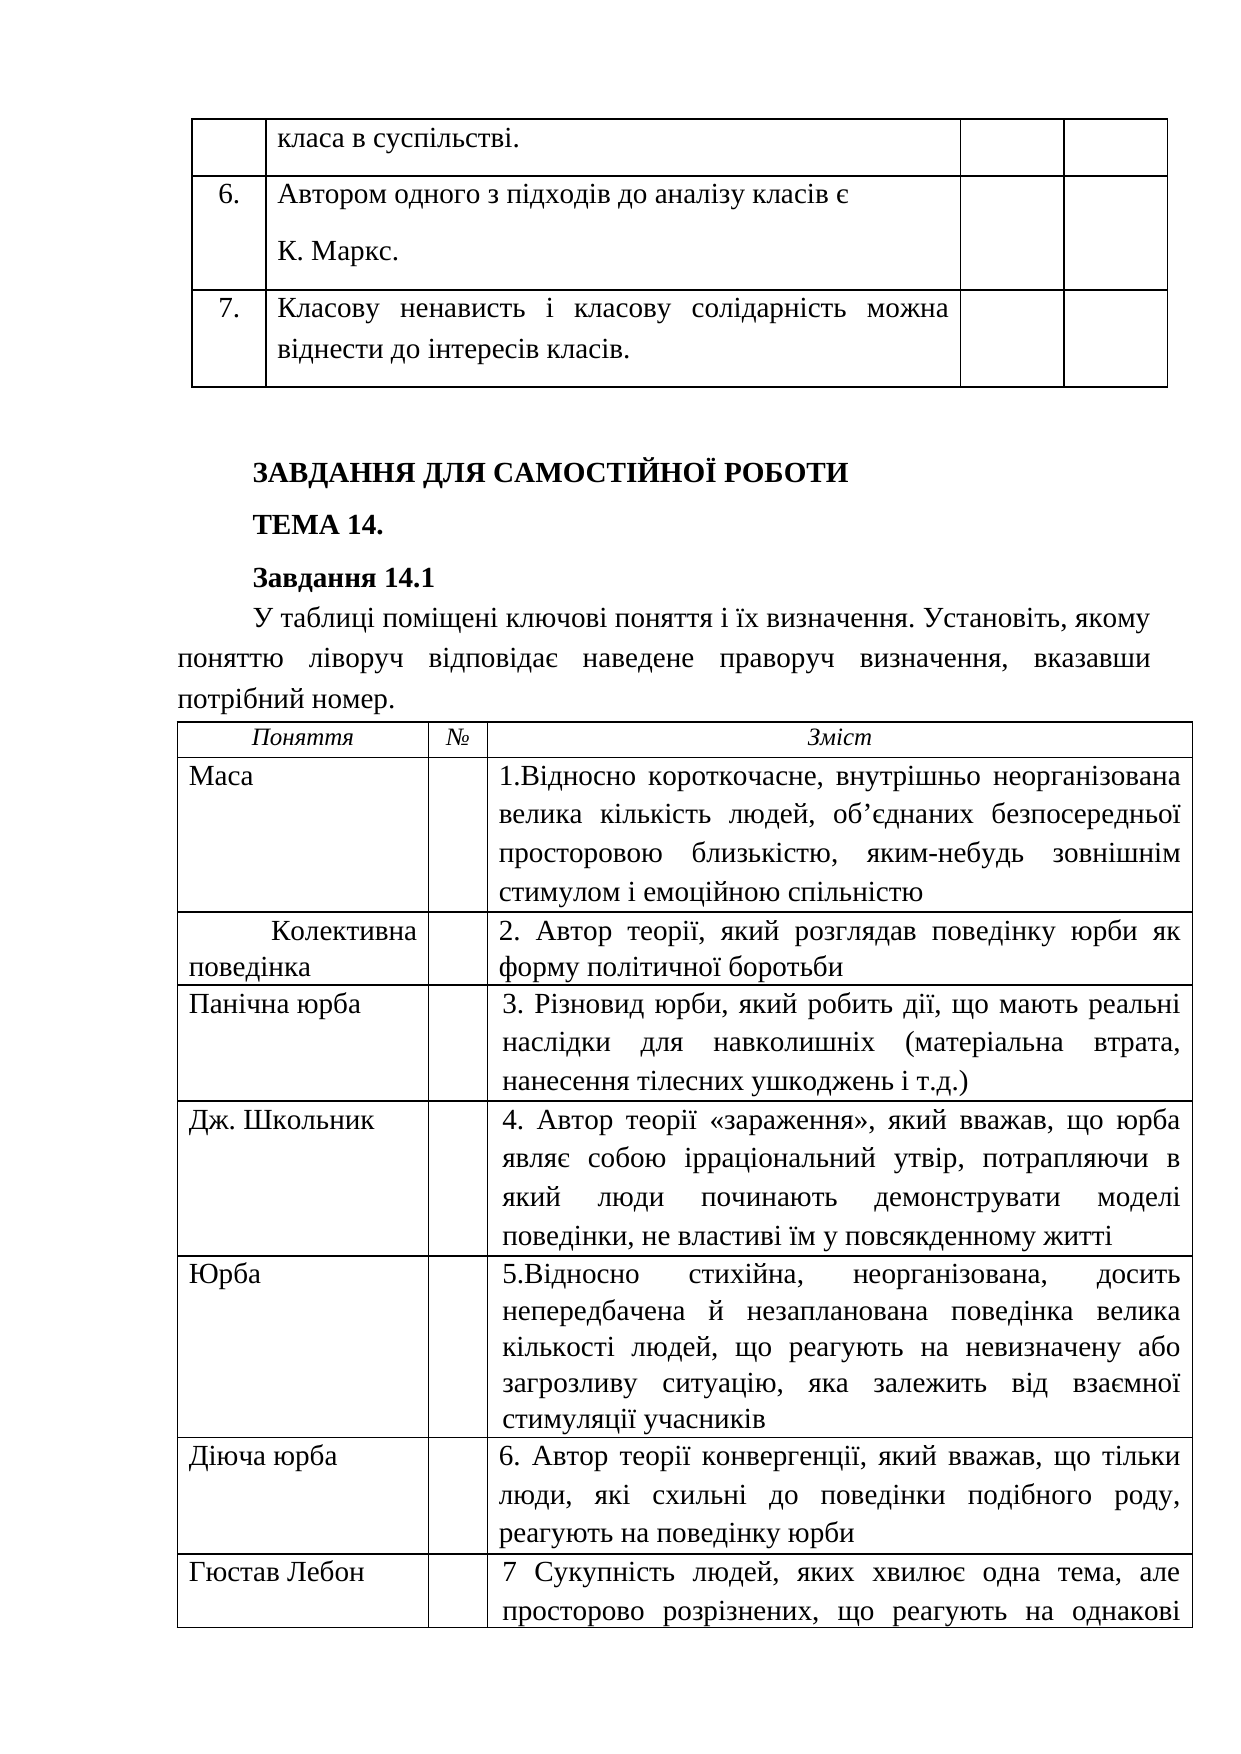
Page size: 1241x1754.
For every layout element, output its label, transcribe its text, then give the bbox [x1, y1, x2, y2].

table_cell [961, 177, 1063, 289]
table_cell 4. Автор теорії «зараження», який вважав, що юрба являє собою ірраціональний утвір, потрапляючи в який люди починають демонструвати моделі поведінки, не властиві їм у повсякденному житті [488, 1102, 1192, 1255]
text ТЕМА 14. [177, 507, 1152, 541]
table_cell [961, 291, 1063, 386]
table_cell Гюстав Лебон [178, 1555, 428, 1626]
table_cell Класову ненависть і класову солідарність можна віднести до інтересів класів. [267, 291, 960, 386]
table_cell [429, 1257, 487, 1437]
table_cell Автором одного з підходів до аналізу класів є К. Маркс. [267, 177, 960, 289]
table_header № [429, 723, 487, 756]
table_cell 3. Різновид юрби, який робить дії, що мають реальні наслідки для навколишніх (матеріальна втрата, нанесення тілесних ушкоджень і т.д.) [488, 986, 1192, 1100]
table_cell [1065, 177, 1167, 289]
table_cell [267, 120, 960, 175]
table_cell [1065, 291, 1167, 386]
table_cell [429, 986, 487, 1100]
table_cell 6. Автор теорії конвергенції, який вважав, що тільки люди, які схильні до поведінки подібного роду, реагують на поведінку юрби [488, 1438, 1192, 1553]
table_cell Діюча юрба [178, 1438, 428, 1553]
table_header Поняття [178, 723, 428, 756]
table_cell [429, 913, 487, 984]
table_cell Колективна поведінка [178, 913, 428, 984]
table_cell [429, 1438, 487, 1553]
table_cell Юрба [178, 1257, 428, 1437]
table_cell [429, 758, 487, 911]
table_cell [429, 1555, 487, 1626]
table_cell [961, 120, 1063, 175]
table_cell 2. Автор теорії, який розглядав поведінку юрби як форму політичної боротьби [488, 913, 1192, 984]
table_cell Маса [178, 758, 428, 911]
table_cell [429, 1102, 487, 1255]
text ЗАВДАННЯ ДЛЯ САМОСТІЙНОЇ РОБОТИ [177, 455, 1152, 488]
table_cell 5.Відносно стихійна, неорганізована, досить непередбачена й незапланована поведінка велика кількості людей, що реагують на невизначену або загрозливу ситуацію, яка залежить від взаємної стимуляції учасників [488, 1257, 1192, 1437]
text Завдання 14.1 [177, 560, 1152, 594]
table_cell Дж. Школьник [178, 1102, 428, 1255]
table_cell Панічна юрба [178, 986, 428, 1100]
table_header Зміст [488, 723, 1192, 756]
table_cell 1.Відносно короткочасне, внутрішньо неорганізована велика кількість людей, об’єднаних безпосередньої просторовою близькістю, яким-небудь зовнішнім стимулом і емоційною спільністю [488, 758, 1192, 911]
table_cell [1065, 120, 1167, 175]
table_cell [193, 177, 265, 289]
text У таблиці поміщені ключові поняття і їх визначення. Установіть, якому поняттю ліворуч відповідає наведене праворуч визначення, вказавши потрібний номер. [177, 600, 1152, 714]
table_cell [193, 120, 265, 175]
table_cell [193, 291, 265, 386]
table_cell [488, 1555, 1192, 1626]
